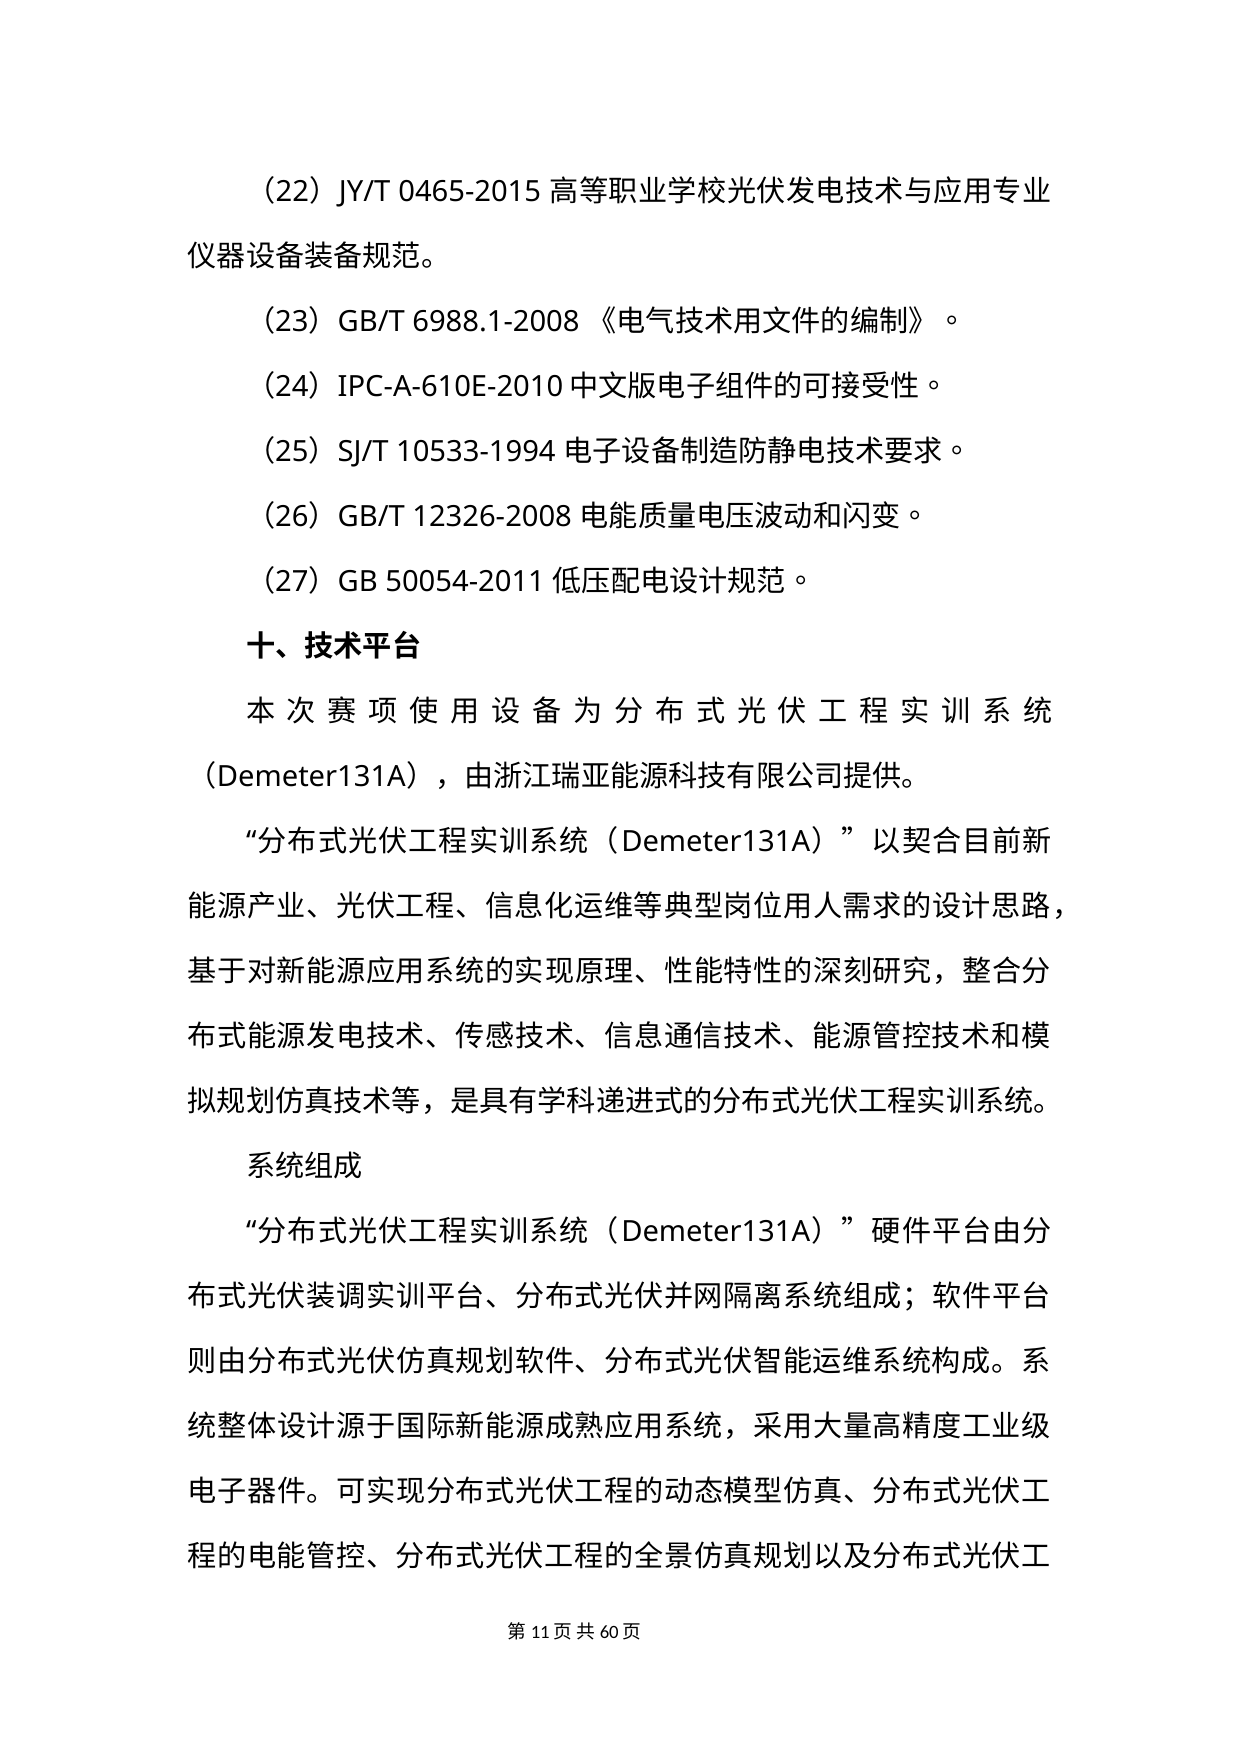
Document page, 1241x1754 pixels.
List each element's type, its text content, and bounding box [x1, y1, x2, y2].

text （22）JY/T 0465-2015 高等职业学校光伏发电技术与应用专业仪器设备装备规范。 [187, 156, 1053, 286]
list 系统组成 [187, 1131, 1053, 1196]
text （27）GB 50054-2011 低压配电设计规范。 [187, 546, 1053, 611]
text 十、技术平台 [187, 611, 1053, 676]
text “分布式光伏工程实训系统（Demeter131A）”以契合目前新能源产业、光伏工程、信息化运维等典型岗位用人需求的设计思路，基于对新能源应用系统的实现原理、性能特性的深刻研究，整合分布式能源发电技术、传感技术、信息通信技术、能源管控技术和模拟规划仿真技术等，是具有学科递进式的分布式光伏工程实训系统。 [187, 806, 1053, 1131]
text （26）GB/T 12326-2008 电能质量电压波动和闪变。 [187, 481, 1053, 546]
text 本次赛项使用设备为分布式光伏工程实训系统（Demeter131A），由浙江瑞亚能源科技有限公司提供。 [187, 676, 1053, 806]
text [187, 1196, 1053, 1586]
text （23）GB/T 6988.1-2008 《电气技术用文件的编制》。 [187, 286, 1053, 351]
text （24）IPC-A-610E-2010中文版电子组件的可接受性。 [187, 351, 1053, 416]
text （25）SJ/T 10533-1994 电子设备制造防静电技术要求。 [187, 416, 1053, 481]
